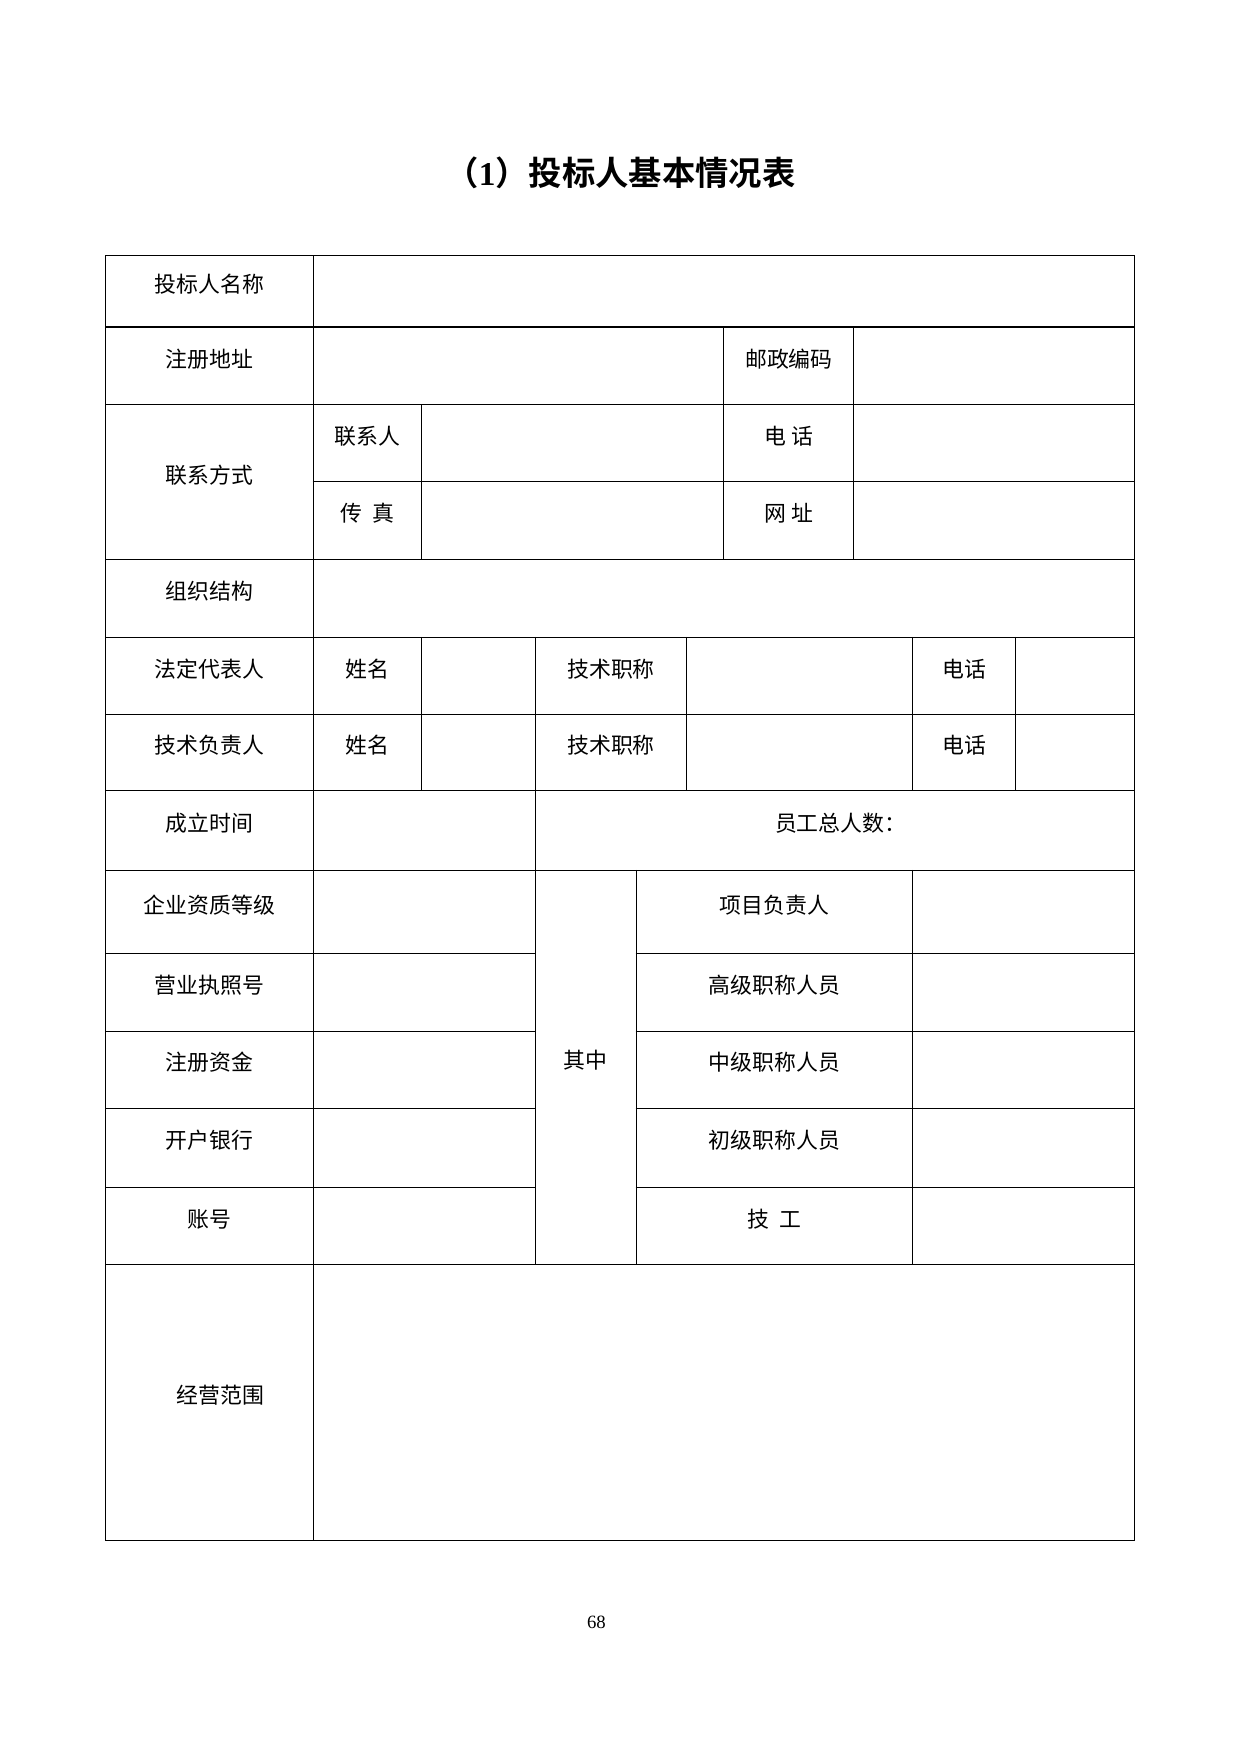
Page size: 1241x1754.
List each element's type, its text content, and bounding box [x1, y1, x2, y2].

table_cell 技术职称 [536, 715, 686, 790]
table_cell 开户银行 [106, 1109, 313, 1187]
table_cell [687, 715, 912, 790]
table_cell [1016, 638, 1134, 714]
table_cell 企业资质等级 [106, 871, 313, 953]
table_cell [314, 1188, 535, 1264]
table_cell 营业执照号 [106, 954, 313, 1031]
table_cell 技术职称 [536, 638, 686, 714]
table_header 投标人名称 [106, 256, 313, 326]
table_cell 账号 [106, 1188, 313, 1264]
table_cell [913, 954, 1134, 1031]
table_cell [422, 482, 723, 559]
table_cell 姓名 [314, 638, 421, 714]
table_header [314, 256, 1134, 326]
table_cell 成立时间 [106, 791, 313, 870]
table_cell [314, 328, 723, 404]
table_cell 联系人 [314, 405, 421, 481]
table_cell 注册地址 [106, 328, 313, 404]
table_cell 中级职称人员 [637, 1032, 912, 1107]
table_cell [314, 791, 535, 870]
table_cell 初级职称人员 [637, 1109, 912, 1187]
table_cell 电话 [913, 638, 1015, 714]
table_cell [687, 638, 912, 714]
table_cell [854, 405, 1134, 481]
table_cell 员工总人数： [536, 791, 1134, 870]
table_cell 法定代表人 [106, 638, 313, 714]
table_cell [913, 1188, 1134, 1264]
table_cell 高级职称人员 [637, 954, 912, 1031]
table_cell [314, 1032, 535, 1107]
table_cell 项目负责人 [637, 871, 912, 953]
table_cell 技术负责人 [106, 715, 313, 790]
table_cell 电 话 [724, 405, 853, 481]
table_cell [422, 405, 723, 481]
table_cell [854, 482, 1134, 559]
table_cell 邮政编码 [724, 328, 853, 404]
table_cell [913, 1109, 1134, 1187]
table_cell [422, 715, 535, 790]
table_cell [913, 871, 1134, 953]
table_cell 组织结构 [106, 560, 313, 637]
table_cell 其中 [536, 871, 636, 1264]
table_cell 传 真 [314, 482, 421, 559]
table_cell 注册资金 [106, 1032, 313, 1107]
table_cell [1016, 715, 1134, 790]
table_cell 经营范围 [106, 1265, 313, 1540]
table_cell 电话 [913, 715, 1015, 790]
table_cell [854, 328, 1134, 404]
table_cell 姓名 [314, 715, 421, 790]
table_cell 网 址 [724, 482, 853, 559]
table_cell [314, 954, 535, 1031]
table_cell [422, 638, 535, 714]
table_cell [314, 871, 535, 953]
table_cell [314, 1109, 535, 1187]
table_cell 联系方式 [106, 405, 313, 559]
table_cell [913, 1032, 1134, 1107]
table_cell 技 工 [637, 1188, 912, 1264]
table_cell [314, 1265, 1134, 1540]
table_cell [314, 560, 1134, 637]
subtitle （1）投标人基本情况表 [148, 138, 1093, 203]
